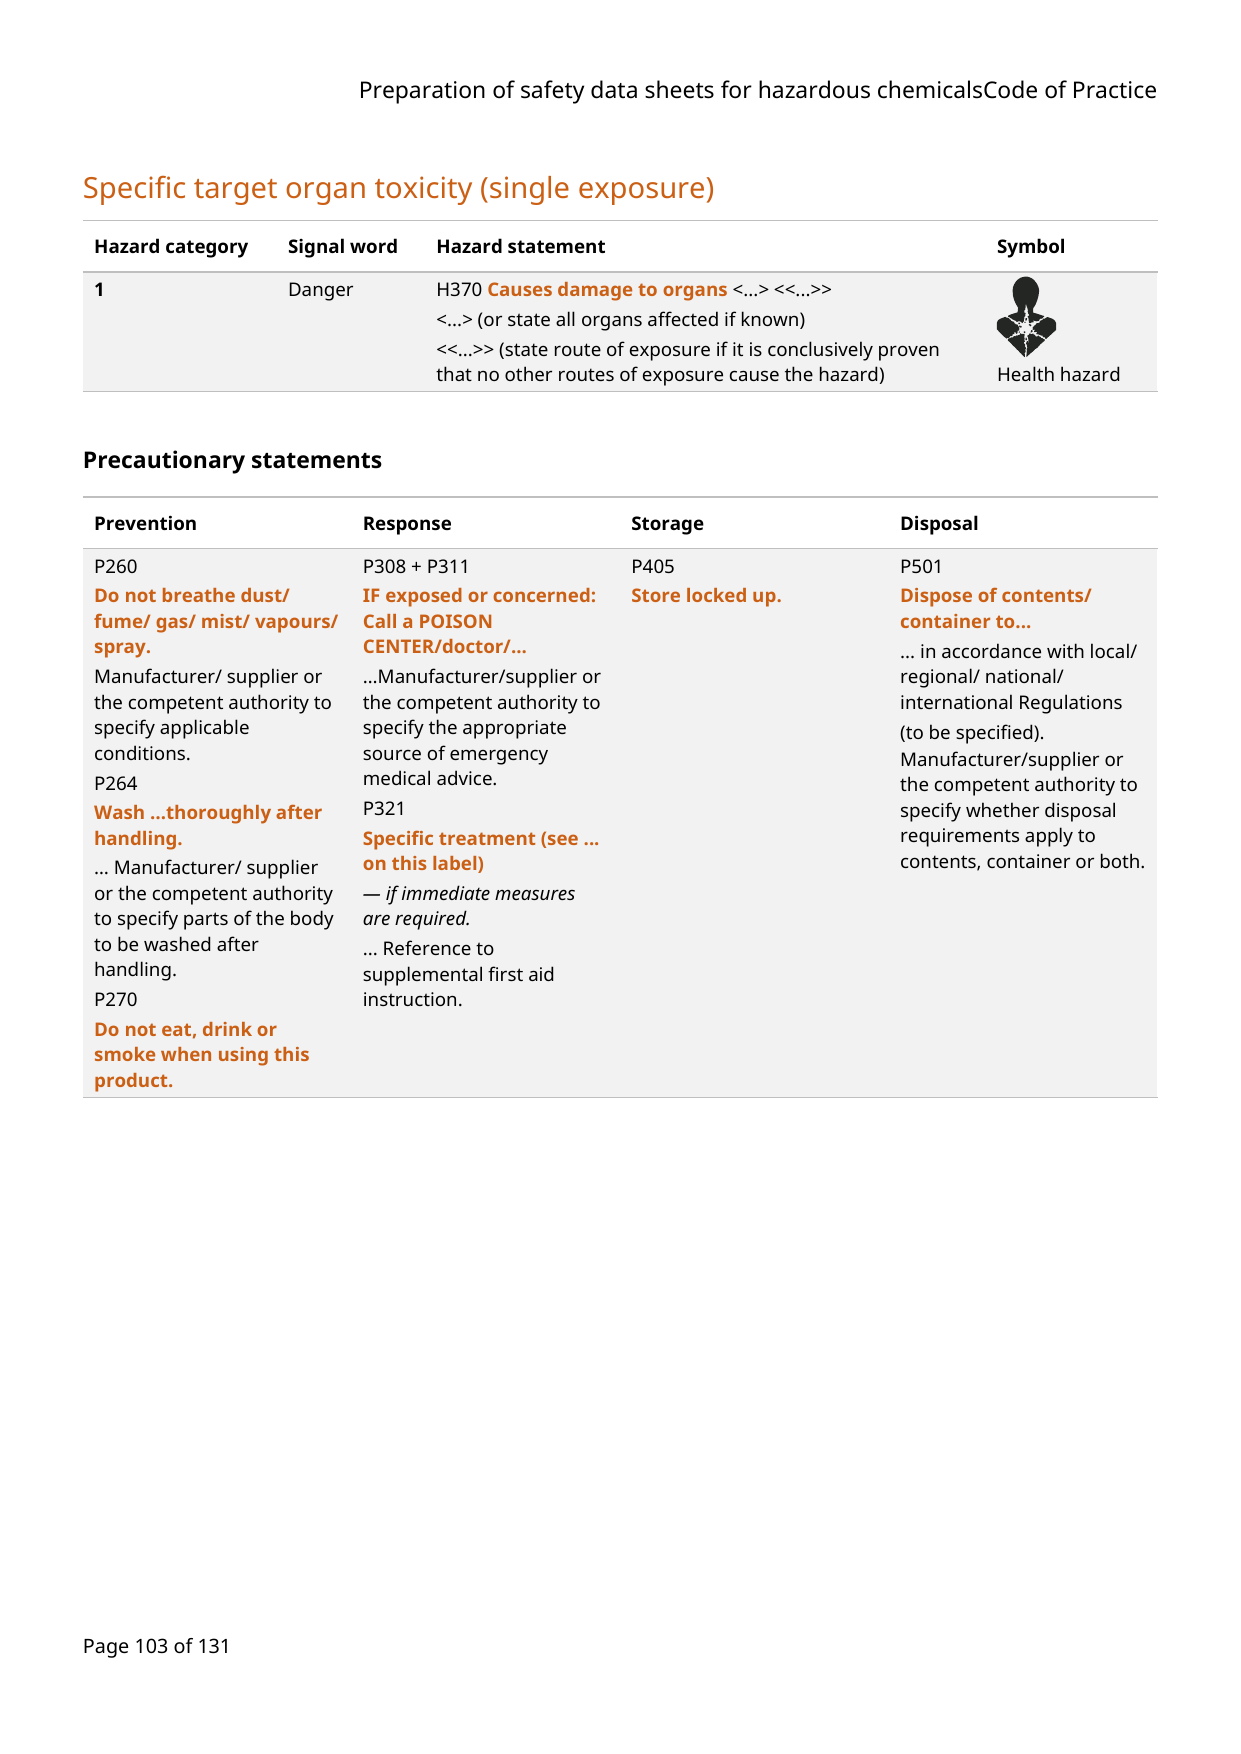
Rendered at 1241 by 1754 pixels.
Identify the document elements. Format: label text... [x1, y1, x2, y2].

table_cell P405 Store locked up. [620, 549, 889, 1097]
table_header Signal word [277, 221, 425, 271]
table_header Response [351, 498, 620, 548]
table_header Storage [620, 498, 889, 548]
table_cell 1 [83, 273, 277, 391]
table_cell P260 Do not breathe dust/ fume/ gas/ mist/ vapours/ spray. Manufacturer/ supplier or the competent authority to specify applicable conditions. P264 Wash …thoroughly after handling. … Manufacturer/ supplier or the competent authority to specify parts of the body to be washed after handling. P270 Do not eat, drink or smoke when using this product. [83, 549, 351, 1097]
table_cell Health hazard [986, 273, 1157, 391]
table_header Hazard statement [425, 221, 986, 271]
table_header Symbol [986, 221, 1157, 271]
table_cell Danger [277, 273, 425, 391]
table_header Disposal [889, 498, 1157, 548]
table_cell H370 Causes damage to organs <...> <<...>> <...> (or state all organs affected if known) <<...>> (state route of exposure if it is conclusively proven that no other routes of exposure cause the hazard) [425, 273, 986, 391]
table_cell P308 + P311 IF exposed or concerned: Call a POISON CENTER/doctor/... …Manufacturer/supplier or the competent authority to specify the appropriate source of emergency medical advice. P321 Specific treatment (see ... on this label) — if immediate measures are required. ... Reference to supplemental first aid instruction. [351, 549, 620, 1097]
text Precautionary statements [83, 444, 1157, 476]
table_cell P501 Dispose of contents/ container to... ... in accordance with local/ regional/ national/ international Regulations (to be specified). Manufacturer/supplier or the competent authority to specify whether disposal requirements apply to contents, container or both. [889, 549, 1157, 1097]
subtitle Specific target organ toxicity (single exposure) [83, 168, 1157, 207]
table_header Hazard category [83, 221, 277, 271]
table_header Prevention [83, 498, 351, 548]
